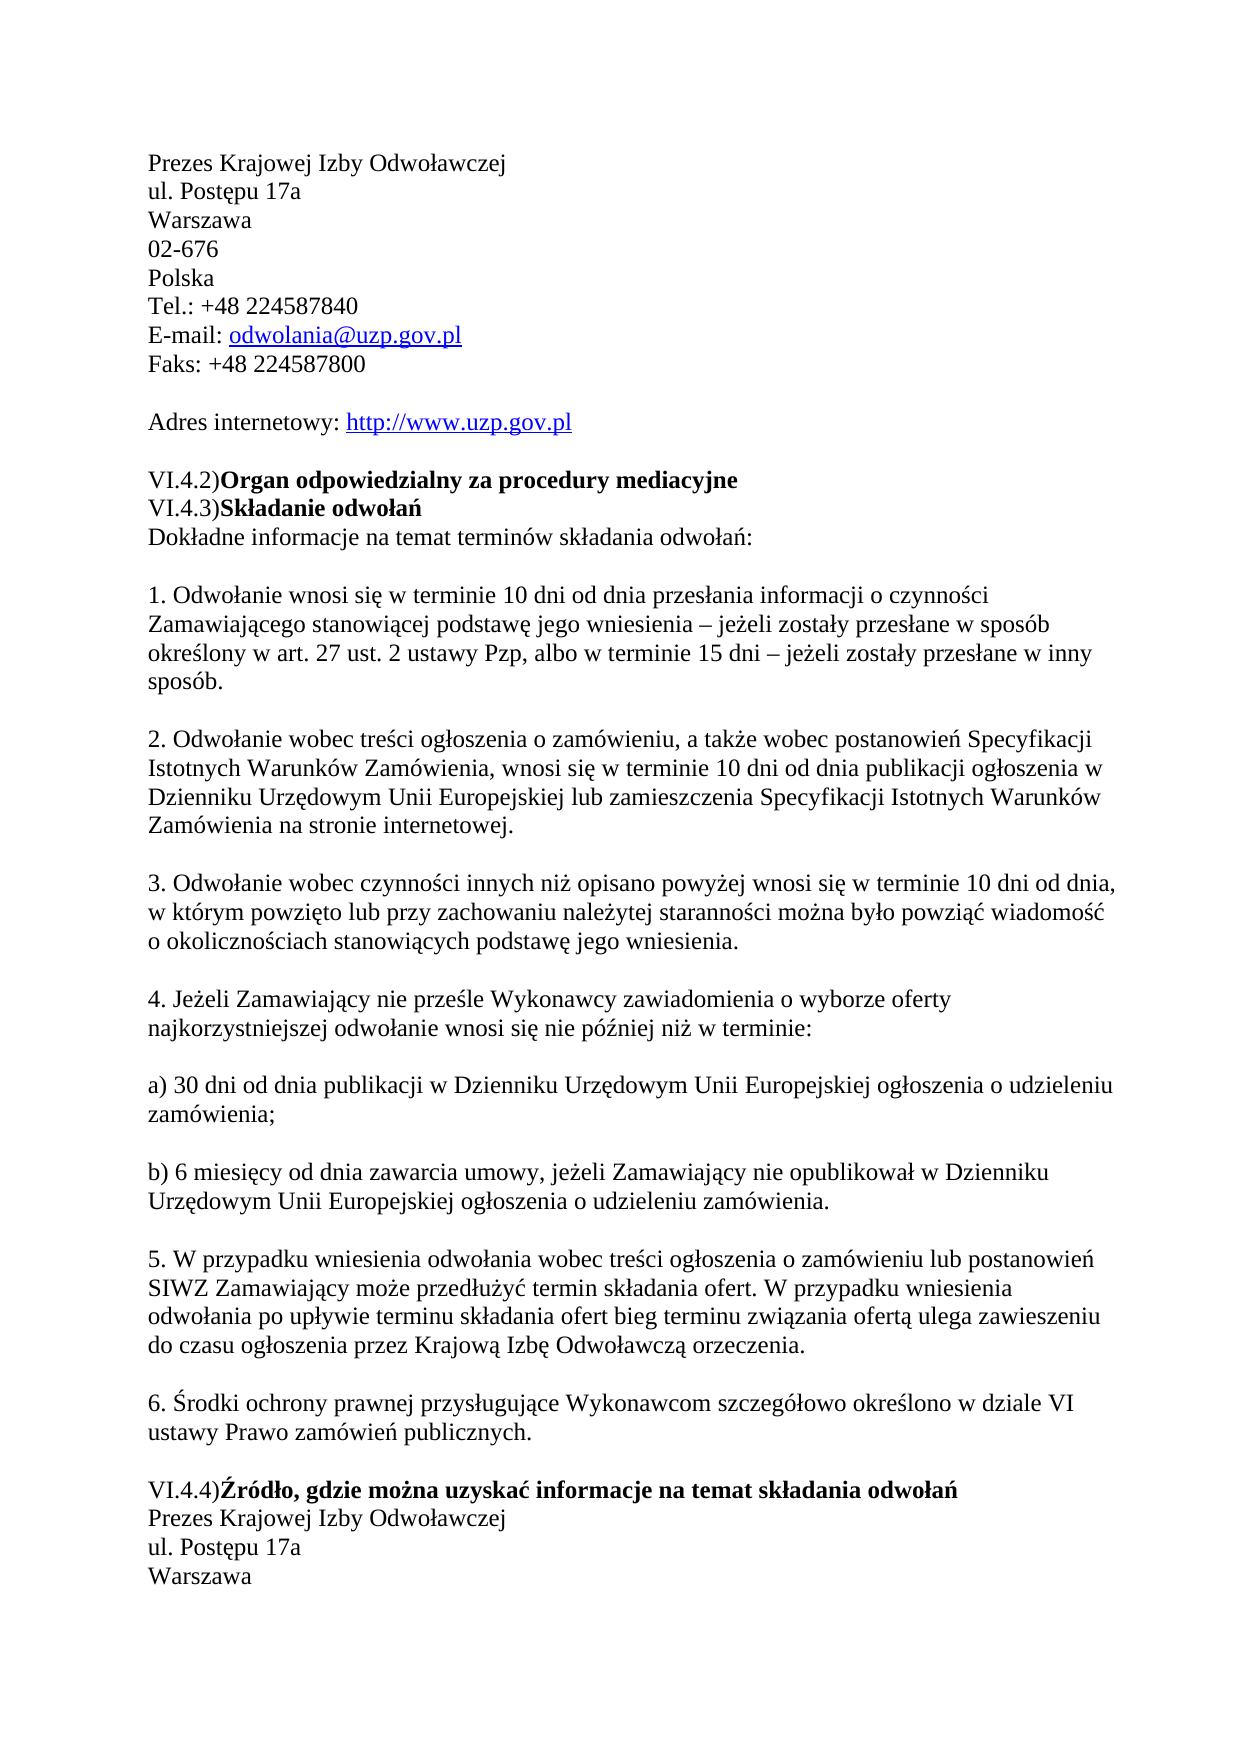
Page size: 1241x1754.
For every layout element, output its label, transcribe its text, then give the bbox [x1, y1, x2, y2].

text 3. Odwołanie wobec czynności innych niż opisano powyżej wnosi się w terminie 10 dni od dnia, w którym powzięto lub przy zachowaniu należytej staranności można było powziąć wiadomość o okolicznościach stanowiących podstawę jego wniesienia. [148, 868, 1122, 955]
text Dokładne informacje na temat terminów składania odwołań: [148, 522, 1122, 551]
text a) 30 dni od dnia publikacji w Dzienniku Urzędowym Unii Europejskiej ogłoszenia o udzieleniu zamówienia; [148, 1071, 1122, 1128]
text Adres internetowy: http://www.uzp.gov.pl [148, 407, 1122, 436]
text 2. Odwołanie wobec treści ogłoszenia o zamówieniu, a także wobec postanowień Specyfikacji Istotnych Warunków Zamówienia, wnosi się w terminie 10 dni od dnia publikacji ogłoszenia w Dzienniku Urzędowym Unii Europejskiej lub zamieszczenia Specyfikacji Istotnych Warunków Zamówienia na stronie internetowej. [148, 724, 1122, 839]
text 6. Środki ochrony prawnej przysługujące Wykonawcom szczegółowo określono w dziale VI ustawy Prawo zamówień publicznych. [148, 1388, 1122, 1446]
text 4. Jeżeli Zamawiający nie prześle Wykonawcy zawiadomienia o wyborze oferty najkorzystniejszej odwołanie wnosi się nie później niż w terminie: [148, 984, 1122, 1041]
text VI.4.4)Źródło, gdzie można uzyskać informacje na temat składania odwołań [148, 1475, 1122, 1503]
text 1. Odwołanie wnosi się w terminie 10 dni od dnia przesłania informacji o czynności Zamawiającego stanowiącej podstawę jego wniesienia – jeżeli zostały przesłane w sposób określony w art. 27 ust. 2 ustawy Pzp, albo w terminie 15 dni – jeżeli zostały przesłane w inny sposób. [148, 580, 1122, 695]
text b) 6 miesięcy od dnia zawarcia umowy, jeżeli Zamawiający nie opublikował w Dzienniku Urzędowym Unii Europejskiej ogłoszenia o udzieleniu zamówienia. [148, 1157, 1122, 1215]
text VI.4.3)Składanie odwołań [148, 493, 1122, 522]
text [148, 1503, 1122, 1590]
text VI.4.2)Organ odpowiedzialny za procedury mediacyjne [148, 465, 1122, 493]
text Prezes Krajowej Izby Odwoławczej ul. Postępu 17a Warszawa 02-676 Polska Tel.: +48 224587840 E-mail: odwolania@uzp.gov.pl Faks: +48 224587800 [148, 148, 1122, 378]
text 5. W przypadku wniesienia odwołania wobec treści ogłoszenia o zamówieniu lub postanowień SIWZ Zamawiający może przedłużyć termin składania ofert. W przypadku wniesienia odwołania po upływie terminu składania ofert bieg terminu związania ofertą ulega zawieszeniu do czasu ogłoszenia przez Krajową Izbę Odwoławczą orzeczenia. [148, 1244, 1122, 1359]
